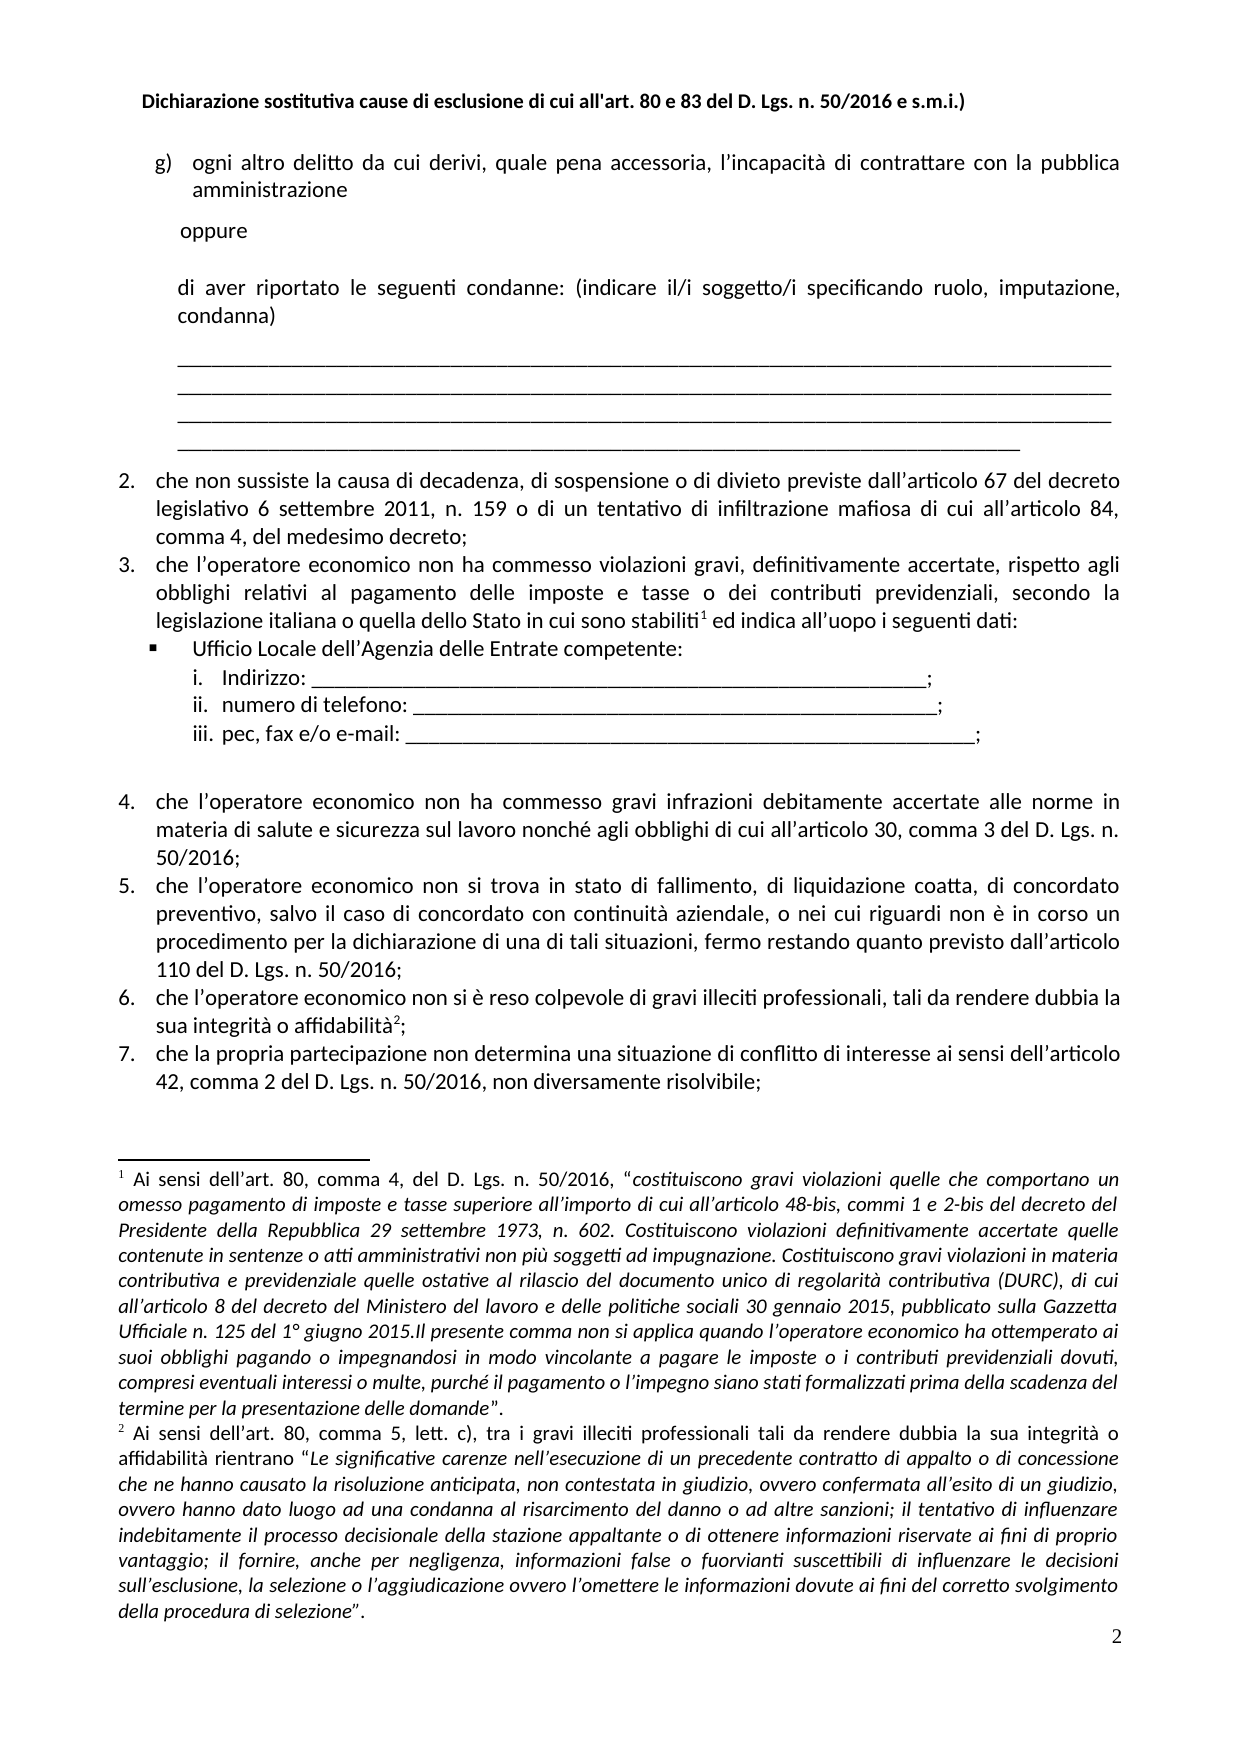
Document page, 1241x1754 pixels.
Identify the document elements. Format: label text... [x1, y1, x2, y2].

text iii. pec, fax e/o e-mail: __________________________________________________; [192, 719, 1122, 747]
text ________________________________________________________________________________________________________________________________________________________________________________________________________________________________________________________________________________________________________________________________ [177, 342, 1122, 454]
list che l’operatore economico non ha commesso gravi infrazioni debitamente accertate alle norme in materia di salute e sicurezza sul lavoro nonché agli obblighi di cui all’articolo 30, comma 3 del D. Lgs. n. 50/2016; [118, 787, 1122, 871]
list che non sussiste la causa di decadenza, di sospensione o di divieto previste dall’articolo 67 del decreto legislativo 6 settembre 2011, n. 159 o di un tentativo di infiltrazione mafiosa di cui all’articolo 84, comma 4, del medesimo decreto; [118, 466, 1122, 551]
text i. Indirizzo: ______________________________________________________; [192, 663, 1122, 691]
list ogni altro delitto da cui derivi, quale pena accessoria, l’incapacità di contrattare con la pubblica amministrazione [154, 148, 1122, 204]
list che l’operatore economico non ha commesso violazioni gravi, definitivamente accertate, rispetto agli obblighi relativi al pagamento delle imposte e tasse o dei contributi previdenziali, secondo la legislazione italiana o quella dello Stato in cui sono stabiliti ed indica all’uopo i seguenti dati: [118, 551, 1122, 634]
text ii. numero di telefono: ______________________________________________; [192, 691, 1122, 719]
text oppure [118, 216, 1122, 244]
text di aver riportato le seguenti condanne: (indicare il/i soggetto/i specificando ruolo, imputazione, condanna) [177, 273, 1122, 329]
list che l’operatore economico non si trova in stato di fallimento, di liquidazione coatta, di concordato preventivo, salvo il caso di concordato con continuità aziendale, o nei cui riguardi non è in corso un procedimento per la dichiarazione di una di tali situazioni, fermo restando quanto previsto dall’articolo 110 del D. Lgs. n. 50/2016; [118, 871, 1122, 983]
list Ufficio Locale dell’Agenzia delle Entrate competente: [148, 634, 1122, 663]
list che l’operatore economico non si è reso colpevole di gravi illeciti professionali, tali da rendere dubbia la sua integrità o affidabilità; [118, 983, 1122, 1039]
list che la propria partecipazione non determina una situazione di conflitto di interesse ai sensi dell’articolo 42, comma 2 del D. Lgs. n. 50/2016, non diversamente risolvibile; [118, 1039, 1122, 1095]
